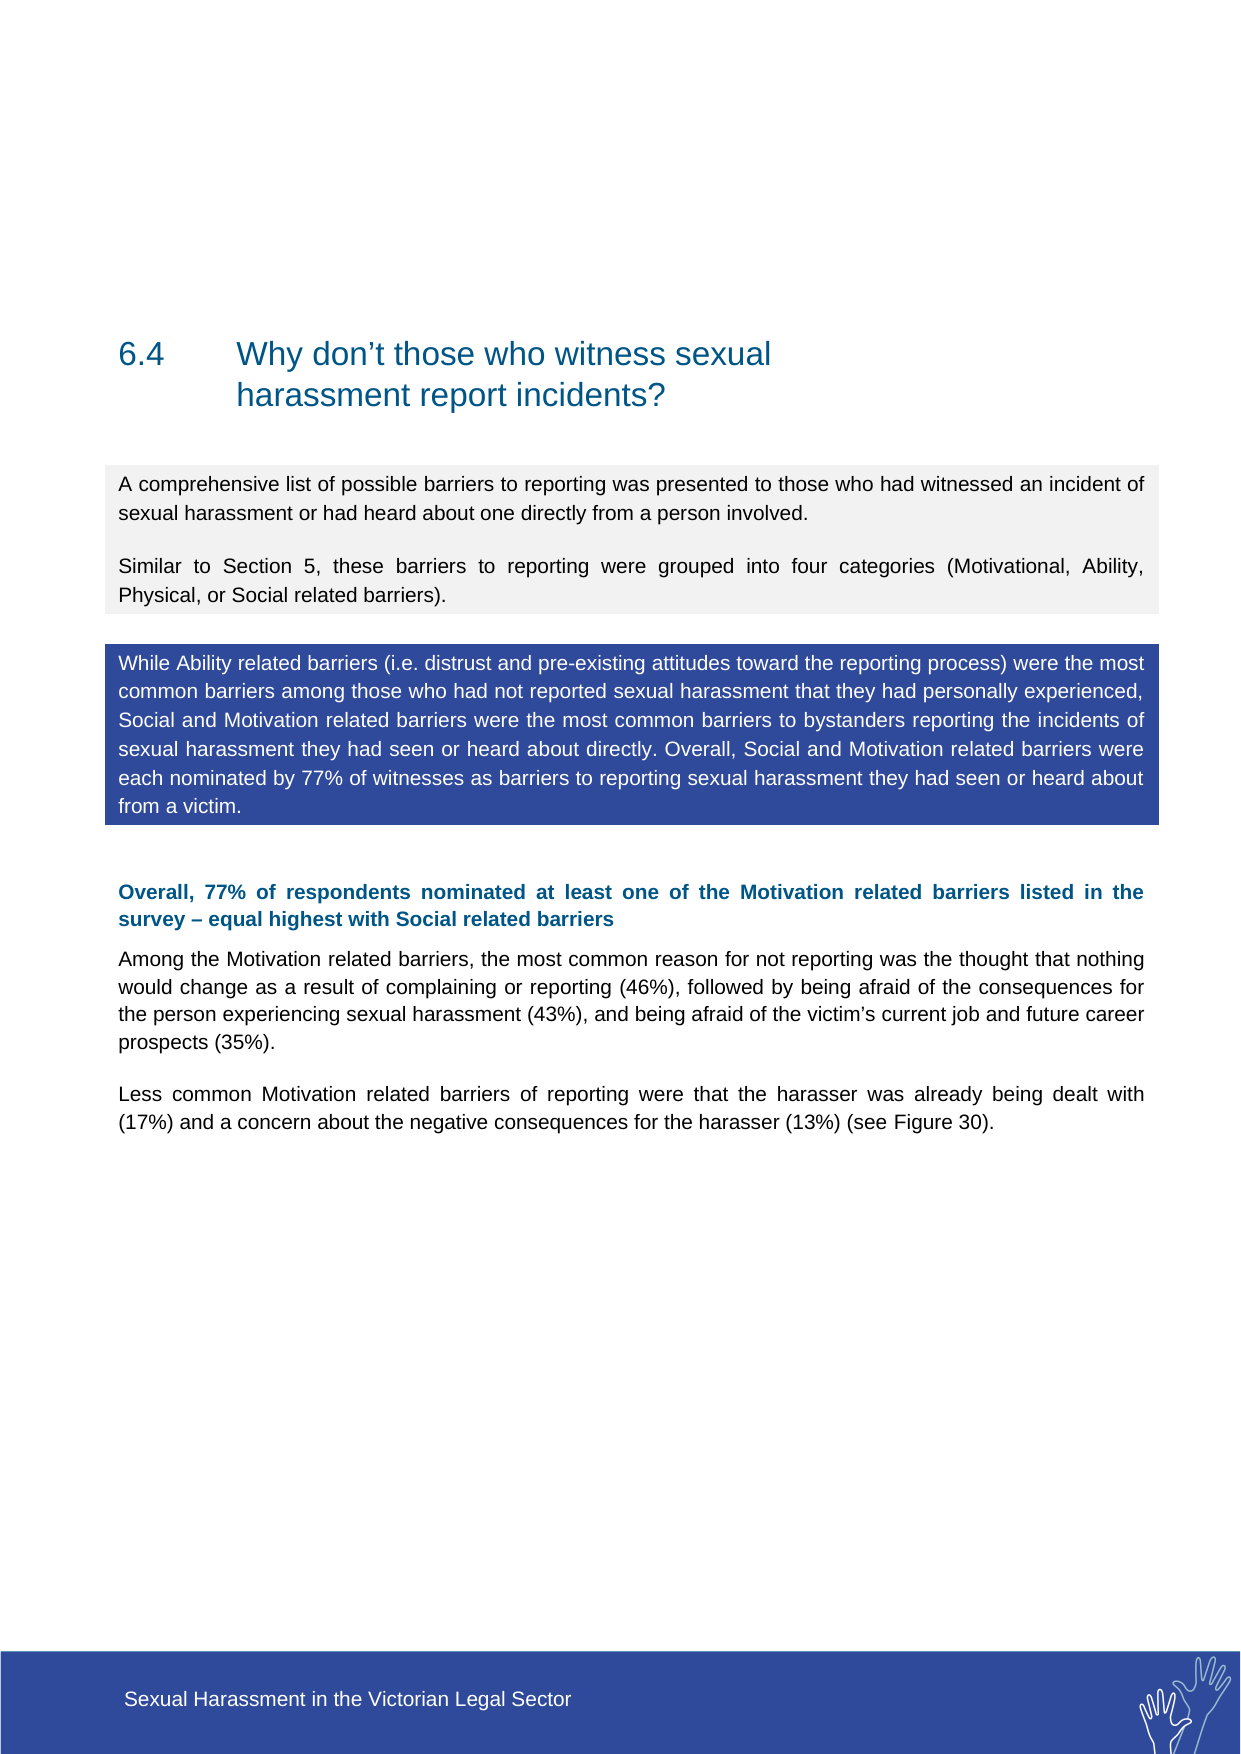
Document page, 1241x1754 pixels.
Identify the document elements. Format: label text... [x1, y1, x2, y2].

text Less common Motivation related barriers of reporting were that the harasser was already being dealt with (17%) and a concern about the negative consequences for the harasser (13%) (see Figure 30). [118, 1082, 1146, 1134]
picture [0, 1651, 1241, 1754]
text A comprehensive list of possible barriers to reporting was presented to those who had witnessed an incident of sexual harassment or had heard about one directly from a person involved. [110, 470, 1154, 524]
text Overall, 77% of respondents nominated at least one of the Motivation related barriers listed in the survey – equal highest with Social related barriers [118, 880, 1146, 931]
text Similar to Section 5, these barriers to reporting were grouped into four categories (Motivational, Ability, Physical, or Social related barriers). [110, 548, 1154, 609]
text Among the Motivation related barriers, the most common reason for not reporting was the thought that nothing would change as a result of complaining or reporting (46%), followed by being afraid of the consequences for the person experiencing sexual harassment (43%), and being afraid of the victim’s current job and future career prospects (35%). [118, 947, 1146, 1054]
text While Ability related barriers (i.e. distrust and pre-existing attitudes toward the reporting process) were the most common barriers among those who had not reported sexual harassment that they had personally experienced, Social and Motivation related barriers were the most common barriers to bystanders reporting the incidents of sexual harassment they had seen or heard about directly. Overall, Social and Motivation related barriers were each nominated by 77% of witnesses as barriers to reporting sexual harassment they had seen or heard about from a victim. [110, 648, 1154, 820]
subtitle Why don’t those who witness sexual harassment report incidents? [118, 332, 1146, 415]
